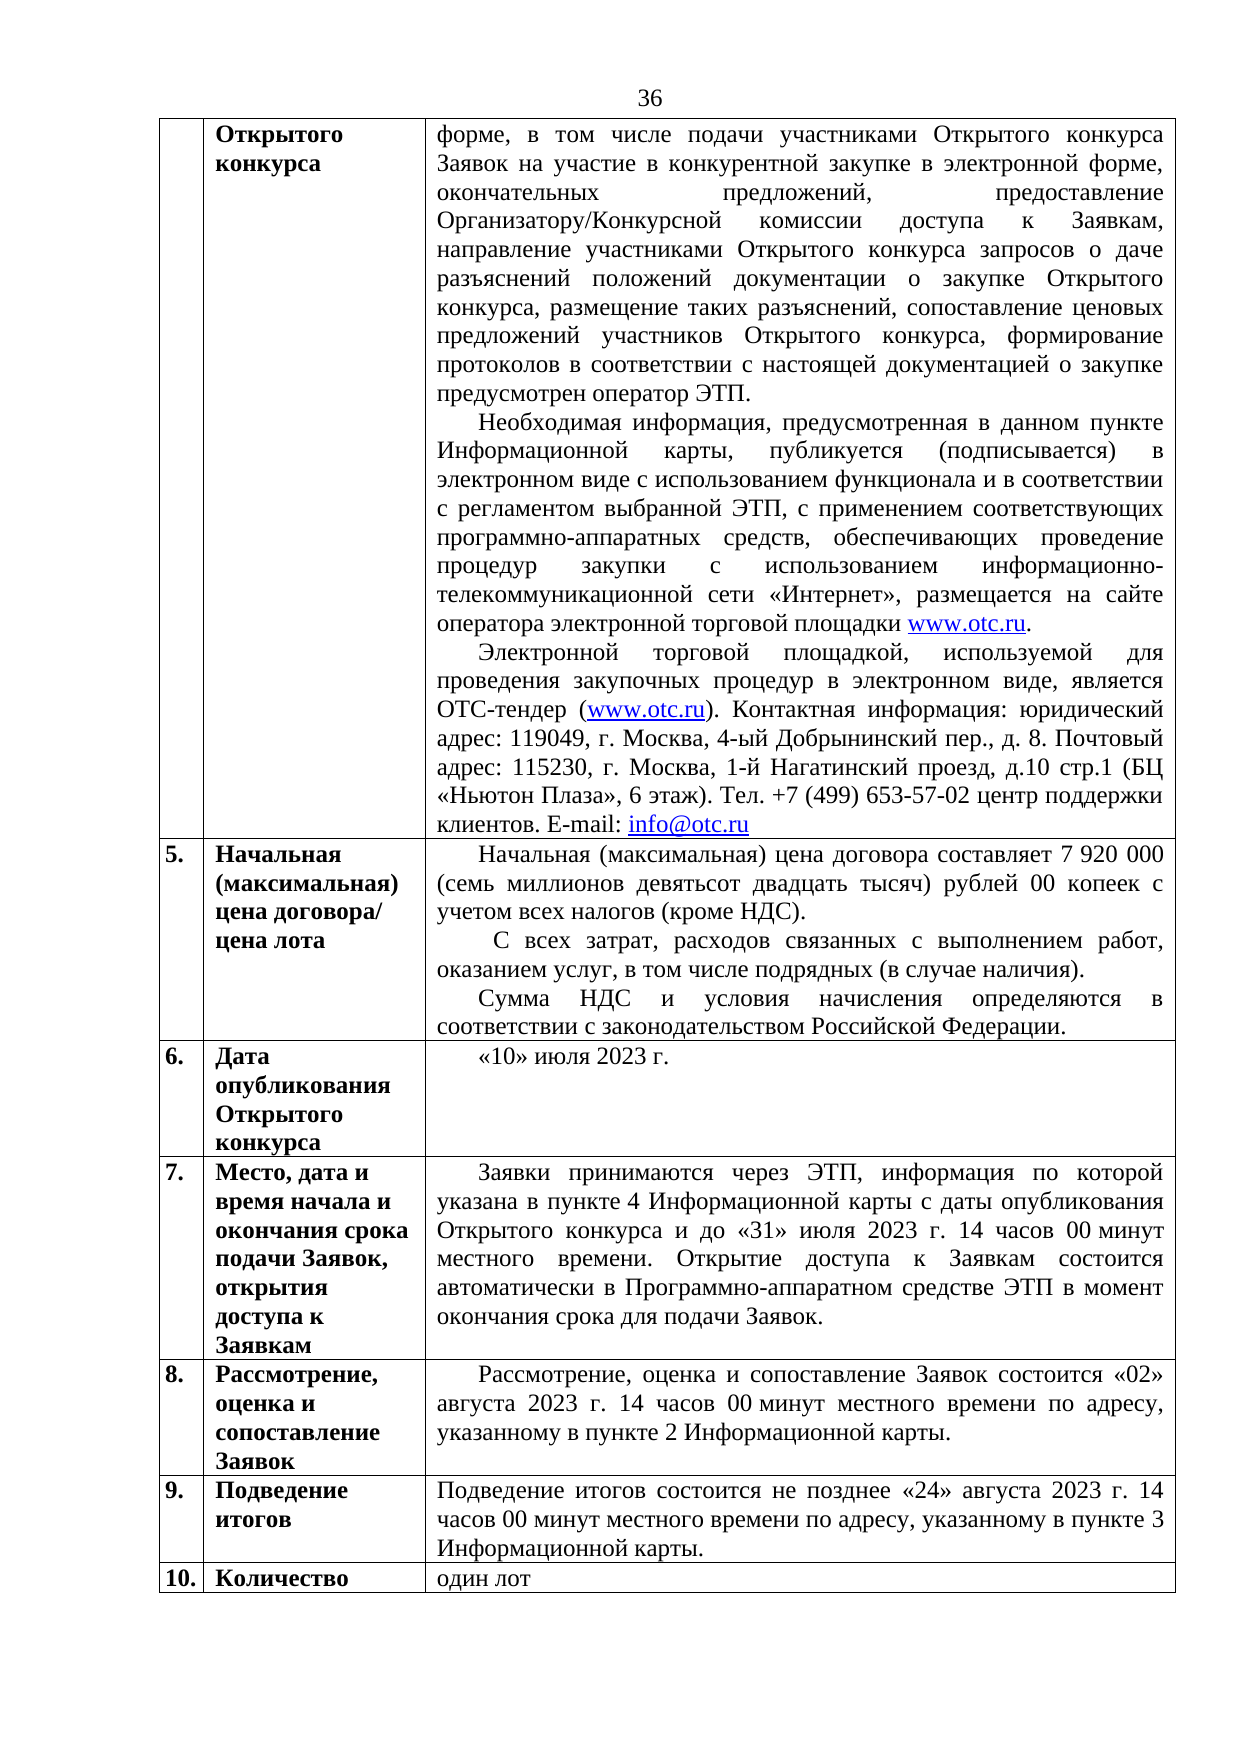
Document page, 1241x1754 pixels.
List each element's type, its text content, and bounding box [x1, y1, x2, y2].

table_cell 9. [160, 1476, 203, 1562]
table_cell 5. [160, 839, 203, 1040]
table_cell Место, дата и время начала и окончания срока подачи Заявок, открытия доступа к Заявкам [204, 1157, 425, 1358]
table_cell Рассмотрение, оценка и сопоставление Заявок состоится «02» августа 2023 г. 14 часов 00 минут местного времени по адресу, указанному в пункте 2 Информационной карты. [426, 1360, 1175, 1474]
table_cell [204, 119, 425, 838]
table_cell Подведение итогов состоится не позднее «24» августа 2023 г. 14 часов 00 минут местного времени по адресу, указанному в пункте 3 Информационной карты. [426, 1476, 1175, 1562]
table_cell Подведение итогов [204, 1476, 425, 1562]
table_cell 10. [160, 1563, 203, 1592]
table_cell Количество лотов [204, 1563, 425, 1592]
table_cell 6. [160, 1041, 203, 1156]
table_cell Начальная (максимальная) цена договора/ цена лота [204, 839, 425, 1040]
table_cell Заявки принимаются через ЭТП, информация по которой указана в пункте 4 Информационной карты с даты опубликования Открытого конкурса и до «31» июля 2023 г. 14 часов 00 минут местного времени. Открытие доступа к Заявкам состоится автоматически в Программно-аппаратном средстве ЭТП в момент окончания срока для подачи Заявок. [426, 1157, 1175, 1358]
table_cell 4. [160, 119, 203, 838]
table_cell 8. [160, 1360, 203, 1474]
table_cell 7. [160, 1157, 203, 1358]
table_cell один лот [426, 1563, 1175, 1592]
table_cell Рассмотрение, оценка и сопоставление Заявок [204, 1360, 425, 1474]
table_cell Дата опубликования Открытого конкурса [204, 1041, 425, 1156]
table_cell Начальная (максимальная) цена договора составляет 7 920 000 (семь миллионов девятьсот двадцать тысяч) рублей 00 копеек с учетом всех налогов (кроме НДС). С всех затрат, расходов связанных с выполнением работ, оказанием услуг, в том числе подрядных (в случае наличия). Сумма НДС и условия начисления определяются в соответствии с законодательством Российской Федерации. [426, 839, 1175, 1040]
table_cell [426, 119, 1175, 838]
table_cell «10» июля 2023 г. [426, 1041, 1175, 1156]
